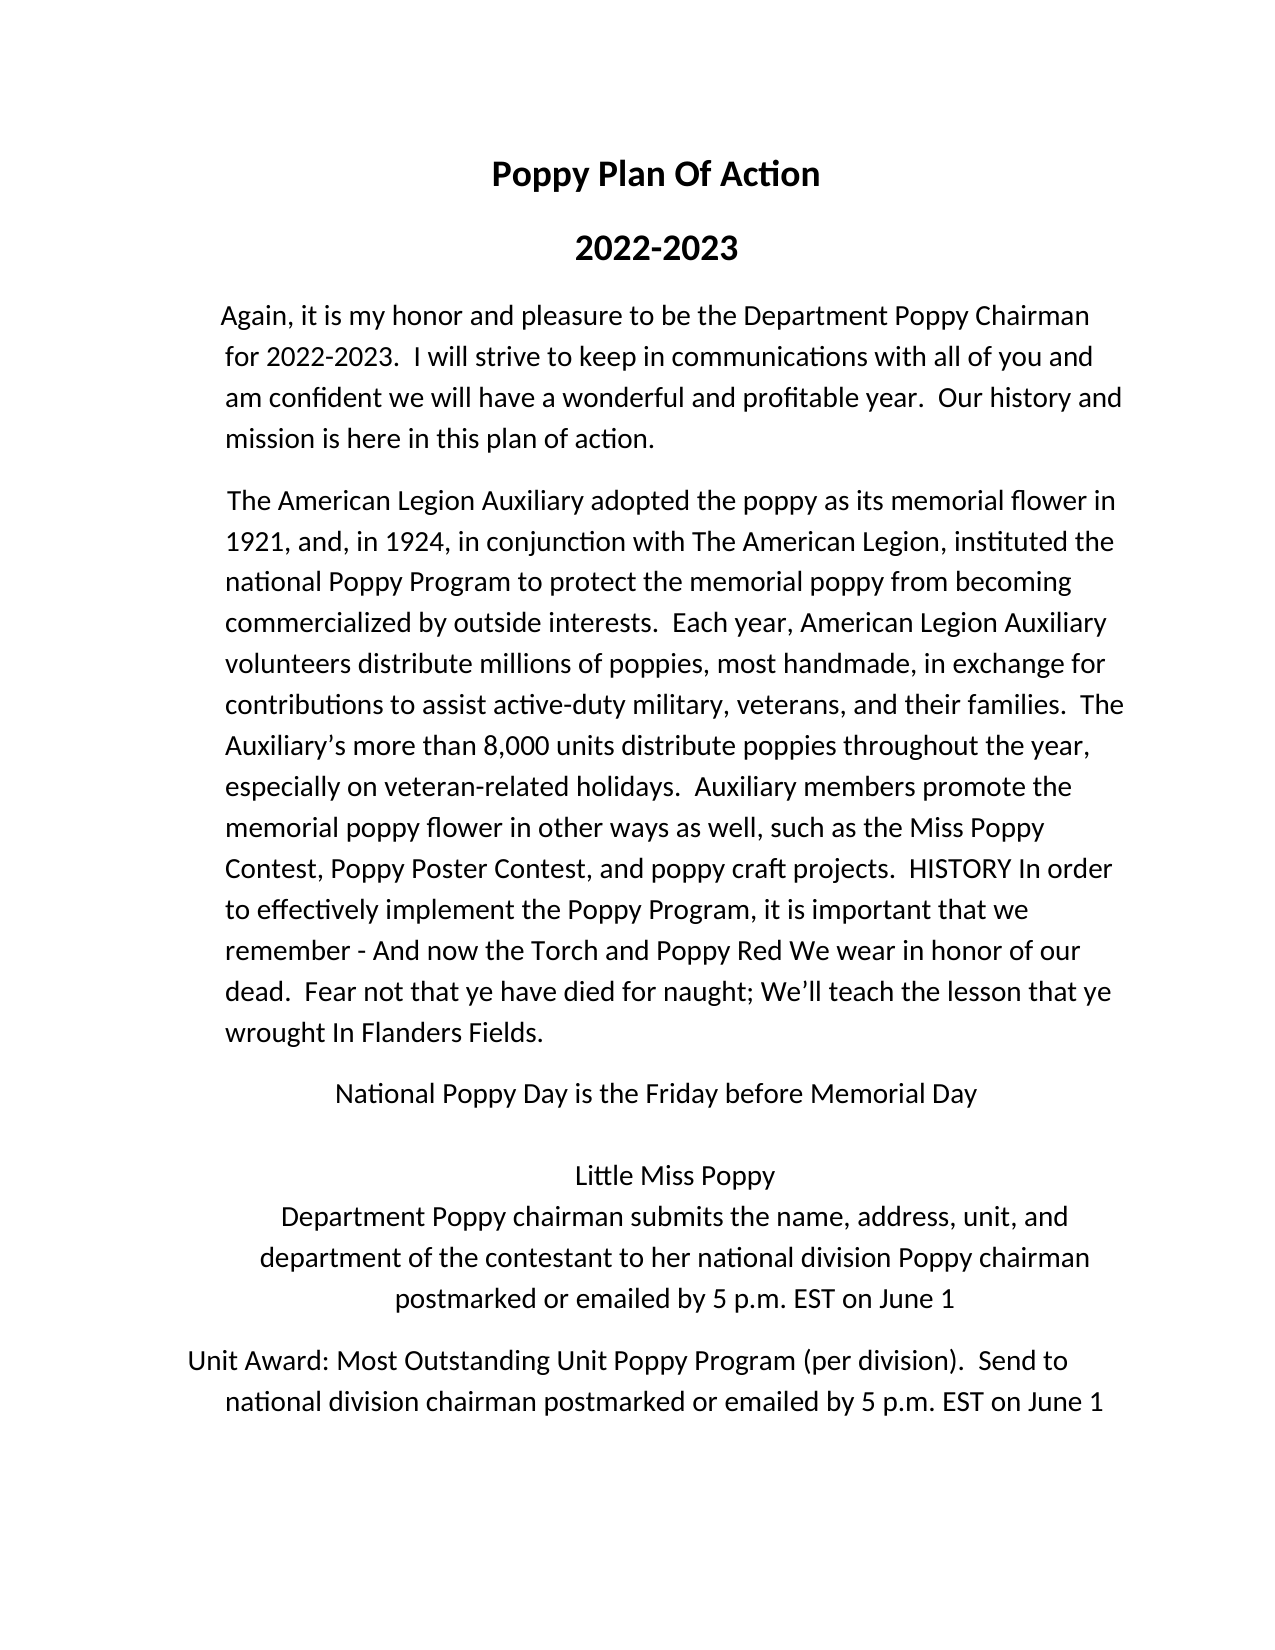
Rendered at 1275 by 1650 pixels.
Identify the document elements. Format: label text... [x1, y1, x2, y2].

text 2022-2023 [187, 223, 1125, 269]
text The American Legion Auxiliary adopted the poppy as its memorial flower in 1921, and, in 1924, in conjunction with The American Legion, instituted the national Poppy Program to protect the memorial poppy from becoming commercialized by outside interests. Each year, American Legion Auxiliary volunteers distribute millions of poppies, most handmade, in exchange for contributions to assist active-duty military, veterans, and their families. The Auxiliary’s more than 8,000 units distribute poppies throughout the year, especially on veteran-related holidays. Auxiliary members promote the memorial poppy flower in other ways as well, such as the Miss Poppy Contest, Poppy Poster Contest, and poppy craft projects. HISTORY In order to effectively implement the Poppy Program, it is important that we remember - And now the Torch and Poppy Red We wear in honor of our dead. Fear not that ye have died for naught; We’ll teach the lesson that ye wrought In Flanders Fields. [187, 482, 1125, 1049]
text Unit Award: Most Outstanding Unit Poppy Program (per division). Send to national division chairman postmarked or emailed by 5 p.m. EST on June 1 [187, 1342, 1125, 1419]
text National Poppy Day is the Friday before Memorial Day Little Miss Poppy Department Poppy chairman submits the name, address, unit, and department of the contestant to her national division Poppy chairman postmarked or emailed by 5 p.m. EST on June 1 [187, 1076, 1125, 1316]
text Poppy Plan Of Action [187, 150, 1125, 196]
text Again, it is my honor and pleasure to be the Department Poppy Chairman for 2022-2023. I will strive to keep in communications with all of you and am confident we will have a wonderful and profitable year. Our history and mission is here in this plan of action. [187, 297, 1125, 456]
